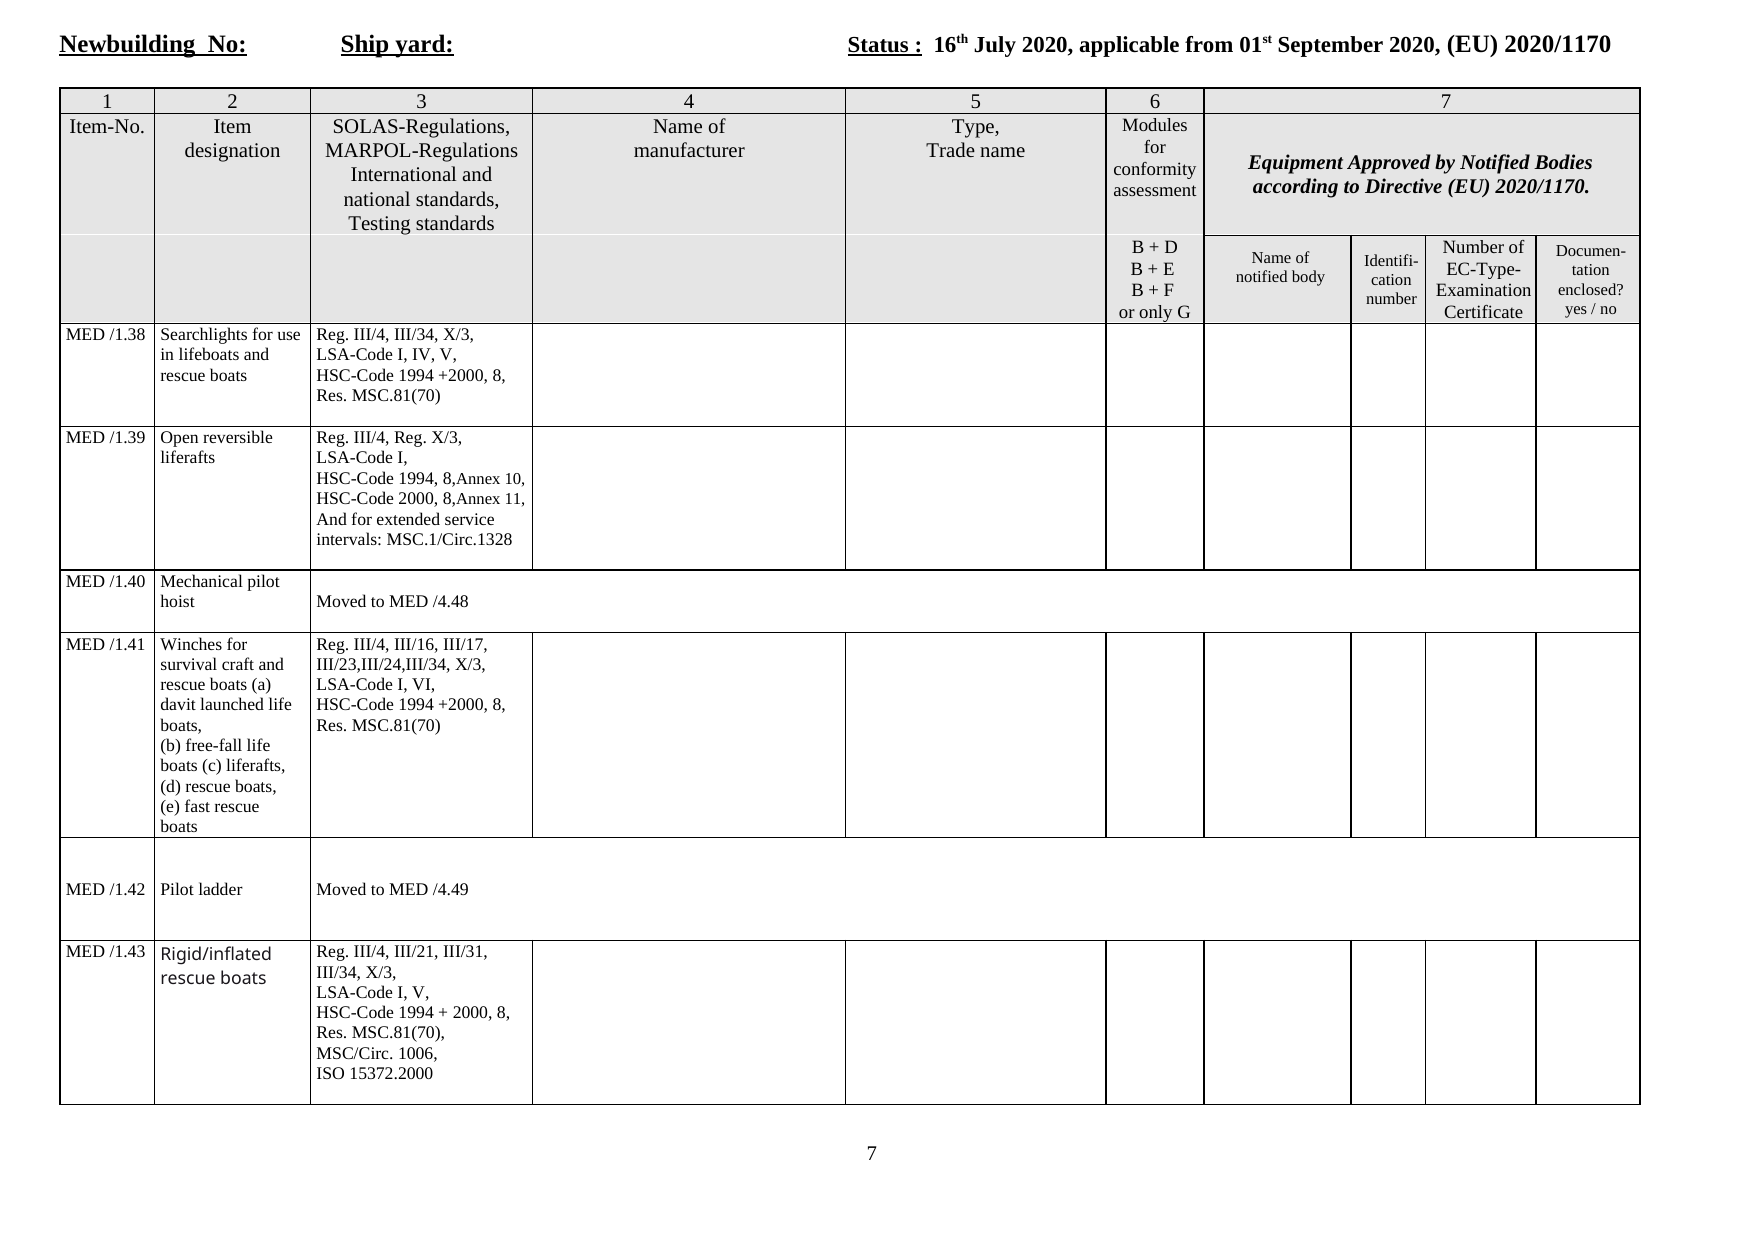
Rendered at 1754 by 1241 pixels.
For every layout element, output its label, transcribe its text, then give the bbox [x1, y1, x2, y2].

table_cell Reg. III/4, Reg. X/3, LSA-Code I, HSC-Code 1994, 8,Annex 10, HSC-Code 2000, 8,Annex 11, And for extended service intervals: MSC.1/Circ.1328 [311, 427, 532, 569]
table_cell [1205, 427, 1350, 569]
table_cell [1426, 324, 1535, 426]
table_cell Item-No. [61, 114, 154, 234]
table_cell [846, 235, 1105, 322]
table_cell [533, 941, 845, 1104]
table_cell Identifi-cation number [1352, 236, 1425, 322]
table_cell Searchlights for use in lifeboats and rescue boats [155, 324, 310, 426]
table_cell SOLAS-Regulations, MARPOL-Regulations International and national standards, Testing standards [311, 114, 532, 234]
table_cell [1537, 633, 1639, 836]
table_cell B + D B + E B + F or only G [1107, 235, 1203, 322]
table_cell [1352, 633, 1425, 836]
table_cell [1107, 427, 1203, 569]
table_cell [1205, 633, 1350, 836]
table_cell Number of EC-Type-Examination Certificate [1426, 236, 1535, 322]
table_cell [1107, 324, 1203, 426]
table_cell Pilot ladder [155, 838, 310, 939]
table_cell MED /1.41 [61, 633, 154, 836]
table_cell Name of manufacturer [533, 114, 845, 234]
table_cell Item designation [155, 114, 310, 234]
table_cell [533, 324, 845, 426]
table_cell [155, 235, 310, 322]
table_cell [533, 427, 845, 569]
table_cell [533, 633, 845, 836]
table_header 5 [846, 89, 1105, 113]
table_header 7 [1205, 89, 1639, 113]
table_cell [846, 324, 1105, 426]
table_cell Modules for conformity assessment [1107, 114, 1203, 234]
table_header 1 [61, 89, 154, 113]
table_cell [61, 235, 154, 322]
table_cell MED /1.40 [61, 571, 154, 632]
table_cell Name of notified body [1205, 236, 1350, 322]
table_cell Moved to MED /4.48 [311, 571, 1639, 632]
table_cell Moved to MED /4.49 [311, 838, 1639, 939]
table_cell Mechanical pilot hoist [155, 571, 310, 632]
table_cell Equipment Approved by Notified Bodies according to Directive (EU) 2020/1170. [1205, 114, 1639, 234]
table_cell [1426, 941, 1535, 1104]
table_cell [1352, 427, 1425, 569]
table_cell [311, 235, 532, 322]
table_cell [1426, 633, 1535, 836]
table_cell MED /1.38 [61, 324, 154, 426]
table_cell [846, 941, 1105, 1104]
table_cell Winches for survival craft and rescue boats (a) davit launched life boats, (b) free-fall life boats (c) liferafts, (d) rescue boats, (e) fast rescue boats [155, 633, 310, 836]
table_cell [1537, 324, 1639, 426]
table_cell Reg. III/4, III/34, X/3, LSA-Code I, IV, V, HSC-Code 1994 +2000, 8, Res. MSC.81(70) [311, 324, 532, 426]
table_header 6 [1107, 89, 1203, 113]
table_cell Reg. III/4, III/16, III/17, III/23,III/24,III/34, X/3, LSA-Code I, VI, HSC-Code 1994 +2000, 8, Res. MSC.81(70) [311, 633, 532, 836]
table_cell [1205, 941, 1350, 1104]
table_cell Documen-tation enclosed? yes / no [1537, 236, 1639, 322]
table_cell [1537, 427, 1639, 569]
table_cell MED /1.43 [61, 941, 154, 1104]
table_cell MED /1.39 [61, 427, 154, 569]
table_cell [1537, 941, 1639, 1104]
table_cell [1352, 941, 1425, 1104]
table_header 2 [155, 89, 310, 113]
table_cell Open reversible liferafts [155, 427, 310, 569]
table_cell [1107, 941, 1203, 1104]
table_cell Rigid/inflated rescue boats [155, 941, 310, 1104]
table_cell [1352, 324, 1425, 426]
table_header 3 [311, 89, 532, 113]
table_cell [846, 633, 1105, 836]
table_cell [533, 235, 845, 322]
table_cell [1205, 324, 1350, 426]
table_cell Reg. III/4, III/21, III/31, III/34, X/3, LSA-Code I, V, HSC-Code 1994 + 2000, 8, Res. MSC.81(70), MSC/Circ. 1006, ISO 15372.2000 [311, 941, 532, 1104]
table_header 4 [533, 89, 845, 113]
table_cell Type, Trade name [846, 114, 1105, 234]
table_cell [1426, 427, 1535, 569]
table_cell MED /1.42 [61, 838, 154, 939]
table_cell [1107, 633, 1203, 836]
table_cell [846, 427, 1105, 569]
